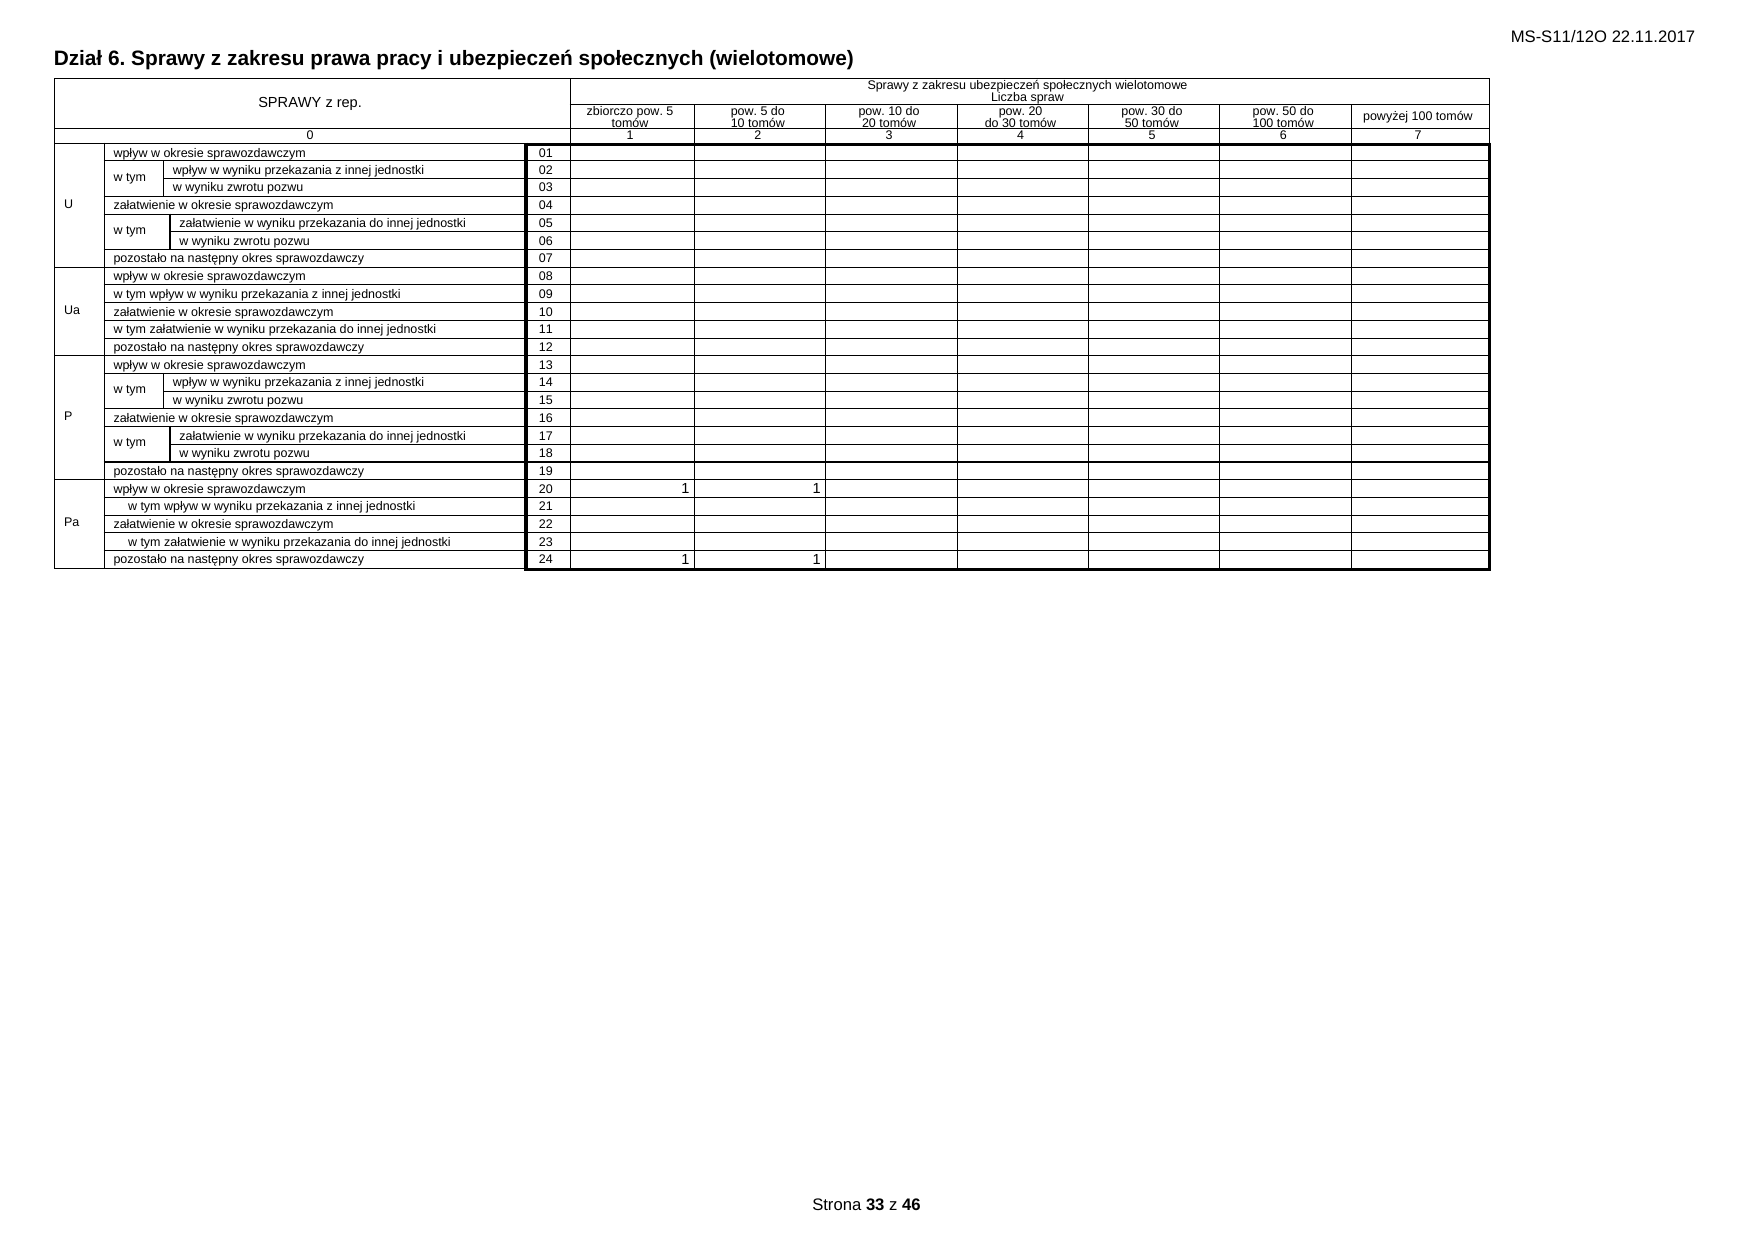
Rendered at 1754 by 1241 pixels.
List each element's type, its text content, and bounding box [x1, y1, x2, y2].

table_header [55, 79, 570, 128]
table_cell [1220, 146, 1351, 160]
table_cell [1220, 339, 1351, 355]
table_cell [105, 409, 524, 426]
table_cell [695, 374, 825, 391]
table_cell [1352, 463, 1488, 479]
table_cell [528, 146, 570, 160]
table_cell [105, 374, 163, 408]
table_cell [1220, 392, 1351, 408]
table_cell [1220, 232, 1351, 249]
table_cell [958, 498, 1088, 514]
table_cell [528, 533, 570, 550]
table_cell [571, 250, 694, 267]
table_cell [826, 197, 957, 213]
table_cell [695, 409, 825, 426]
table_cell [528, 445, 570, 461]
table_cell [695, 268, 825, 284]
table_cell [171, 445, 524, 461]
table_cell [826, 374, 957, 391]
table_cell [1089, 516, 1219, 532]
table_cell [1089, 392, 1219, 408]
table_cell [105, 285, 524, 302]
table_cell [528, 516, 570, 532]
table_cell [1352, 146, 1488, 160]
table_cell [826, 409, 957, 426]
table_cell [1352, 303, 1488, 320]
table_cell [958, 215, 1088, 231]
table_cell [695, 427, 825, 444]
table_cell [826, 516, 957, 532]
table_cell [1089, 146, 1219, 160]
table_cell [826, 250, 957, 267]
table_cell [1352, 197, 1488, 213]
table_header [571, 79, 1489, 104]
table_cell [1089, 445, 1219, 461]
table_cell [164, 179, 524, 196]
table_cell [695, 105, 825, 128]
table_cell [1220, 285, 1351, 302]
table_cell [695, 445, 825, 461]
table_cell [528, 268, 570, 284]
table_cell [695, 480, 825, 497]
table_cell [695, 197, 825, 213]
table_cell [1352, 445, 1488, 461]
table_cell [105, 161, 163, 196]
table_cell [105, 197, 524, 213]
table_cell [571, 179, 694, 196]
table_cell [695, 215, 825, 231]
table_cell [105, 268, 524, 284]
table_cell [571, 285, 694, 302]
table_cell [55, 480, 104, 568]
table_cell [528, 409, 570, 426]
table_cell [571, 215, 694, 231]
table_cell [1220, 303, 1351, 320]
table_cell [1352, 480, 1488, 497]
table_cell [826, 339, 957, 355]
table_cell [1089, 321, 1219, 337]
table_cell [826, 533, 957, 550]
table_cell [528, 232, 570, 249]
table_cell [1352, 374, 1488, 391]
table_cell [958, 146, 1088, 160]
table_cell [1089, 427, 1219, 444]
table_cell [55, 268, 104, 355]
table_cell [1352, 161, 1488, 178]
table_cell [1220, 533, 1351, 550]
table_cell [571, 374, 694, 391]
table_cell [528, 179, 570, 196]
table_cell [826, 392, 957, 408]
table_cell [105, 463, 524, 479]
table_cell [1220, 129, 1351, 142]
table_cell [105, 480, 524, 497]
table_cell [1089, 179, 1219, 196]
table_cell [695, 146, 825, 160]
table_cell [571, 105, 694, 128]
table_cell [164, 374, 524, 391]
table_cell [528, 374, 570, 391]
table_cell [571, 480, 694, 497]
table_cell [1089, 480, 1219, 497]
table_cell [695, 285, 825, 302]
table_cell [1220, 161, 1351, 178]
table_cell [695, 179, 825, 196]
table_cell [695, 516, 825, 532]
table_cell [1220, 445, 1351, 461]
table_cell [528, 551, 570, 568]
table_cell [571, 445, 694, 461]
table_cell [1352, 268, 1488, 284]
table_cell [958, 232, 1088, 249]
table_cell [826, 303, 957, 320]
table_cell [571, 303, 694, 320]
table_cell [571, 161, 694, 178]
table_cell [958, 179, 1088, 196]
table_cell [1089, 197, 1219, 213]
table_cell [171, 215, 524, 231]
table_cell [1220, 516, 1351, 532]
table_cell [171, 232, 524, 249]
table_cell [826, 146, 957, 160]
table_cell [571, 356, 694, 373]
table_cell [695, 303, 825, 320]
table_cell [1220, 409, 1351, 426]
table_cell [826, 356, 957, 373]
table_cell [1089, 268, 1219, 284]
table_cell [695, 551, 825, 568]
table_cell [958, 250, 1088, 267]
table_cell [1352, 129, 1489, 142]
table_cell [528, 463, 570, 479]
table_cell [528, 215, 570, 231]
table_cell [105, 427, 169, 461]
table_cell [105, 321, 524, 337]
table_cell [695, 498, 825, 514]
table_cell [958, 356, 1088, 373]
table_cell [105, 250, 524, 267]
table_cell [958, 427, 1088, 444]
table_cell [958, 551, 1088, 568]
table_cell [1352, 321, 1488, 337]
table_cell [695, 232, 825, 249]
text Dział 6. Sprawy z zakresu prawa pracy i ubezpieczeń społecznych (wielotomowe) [53, 46, 1695, 70]
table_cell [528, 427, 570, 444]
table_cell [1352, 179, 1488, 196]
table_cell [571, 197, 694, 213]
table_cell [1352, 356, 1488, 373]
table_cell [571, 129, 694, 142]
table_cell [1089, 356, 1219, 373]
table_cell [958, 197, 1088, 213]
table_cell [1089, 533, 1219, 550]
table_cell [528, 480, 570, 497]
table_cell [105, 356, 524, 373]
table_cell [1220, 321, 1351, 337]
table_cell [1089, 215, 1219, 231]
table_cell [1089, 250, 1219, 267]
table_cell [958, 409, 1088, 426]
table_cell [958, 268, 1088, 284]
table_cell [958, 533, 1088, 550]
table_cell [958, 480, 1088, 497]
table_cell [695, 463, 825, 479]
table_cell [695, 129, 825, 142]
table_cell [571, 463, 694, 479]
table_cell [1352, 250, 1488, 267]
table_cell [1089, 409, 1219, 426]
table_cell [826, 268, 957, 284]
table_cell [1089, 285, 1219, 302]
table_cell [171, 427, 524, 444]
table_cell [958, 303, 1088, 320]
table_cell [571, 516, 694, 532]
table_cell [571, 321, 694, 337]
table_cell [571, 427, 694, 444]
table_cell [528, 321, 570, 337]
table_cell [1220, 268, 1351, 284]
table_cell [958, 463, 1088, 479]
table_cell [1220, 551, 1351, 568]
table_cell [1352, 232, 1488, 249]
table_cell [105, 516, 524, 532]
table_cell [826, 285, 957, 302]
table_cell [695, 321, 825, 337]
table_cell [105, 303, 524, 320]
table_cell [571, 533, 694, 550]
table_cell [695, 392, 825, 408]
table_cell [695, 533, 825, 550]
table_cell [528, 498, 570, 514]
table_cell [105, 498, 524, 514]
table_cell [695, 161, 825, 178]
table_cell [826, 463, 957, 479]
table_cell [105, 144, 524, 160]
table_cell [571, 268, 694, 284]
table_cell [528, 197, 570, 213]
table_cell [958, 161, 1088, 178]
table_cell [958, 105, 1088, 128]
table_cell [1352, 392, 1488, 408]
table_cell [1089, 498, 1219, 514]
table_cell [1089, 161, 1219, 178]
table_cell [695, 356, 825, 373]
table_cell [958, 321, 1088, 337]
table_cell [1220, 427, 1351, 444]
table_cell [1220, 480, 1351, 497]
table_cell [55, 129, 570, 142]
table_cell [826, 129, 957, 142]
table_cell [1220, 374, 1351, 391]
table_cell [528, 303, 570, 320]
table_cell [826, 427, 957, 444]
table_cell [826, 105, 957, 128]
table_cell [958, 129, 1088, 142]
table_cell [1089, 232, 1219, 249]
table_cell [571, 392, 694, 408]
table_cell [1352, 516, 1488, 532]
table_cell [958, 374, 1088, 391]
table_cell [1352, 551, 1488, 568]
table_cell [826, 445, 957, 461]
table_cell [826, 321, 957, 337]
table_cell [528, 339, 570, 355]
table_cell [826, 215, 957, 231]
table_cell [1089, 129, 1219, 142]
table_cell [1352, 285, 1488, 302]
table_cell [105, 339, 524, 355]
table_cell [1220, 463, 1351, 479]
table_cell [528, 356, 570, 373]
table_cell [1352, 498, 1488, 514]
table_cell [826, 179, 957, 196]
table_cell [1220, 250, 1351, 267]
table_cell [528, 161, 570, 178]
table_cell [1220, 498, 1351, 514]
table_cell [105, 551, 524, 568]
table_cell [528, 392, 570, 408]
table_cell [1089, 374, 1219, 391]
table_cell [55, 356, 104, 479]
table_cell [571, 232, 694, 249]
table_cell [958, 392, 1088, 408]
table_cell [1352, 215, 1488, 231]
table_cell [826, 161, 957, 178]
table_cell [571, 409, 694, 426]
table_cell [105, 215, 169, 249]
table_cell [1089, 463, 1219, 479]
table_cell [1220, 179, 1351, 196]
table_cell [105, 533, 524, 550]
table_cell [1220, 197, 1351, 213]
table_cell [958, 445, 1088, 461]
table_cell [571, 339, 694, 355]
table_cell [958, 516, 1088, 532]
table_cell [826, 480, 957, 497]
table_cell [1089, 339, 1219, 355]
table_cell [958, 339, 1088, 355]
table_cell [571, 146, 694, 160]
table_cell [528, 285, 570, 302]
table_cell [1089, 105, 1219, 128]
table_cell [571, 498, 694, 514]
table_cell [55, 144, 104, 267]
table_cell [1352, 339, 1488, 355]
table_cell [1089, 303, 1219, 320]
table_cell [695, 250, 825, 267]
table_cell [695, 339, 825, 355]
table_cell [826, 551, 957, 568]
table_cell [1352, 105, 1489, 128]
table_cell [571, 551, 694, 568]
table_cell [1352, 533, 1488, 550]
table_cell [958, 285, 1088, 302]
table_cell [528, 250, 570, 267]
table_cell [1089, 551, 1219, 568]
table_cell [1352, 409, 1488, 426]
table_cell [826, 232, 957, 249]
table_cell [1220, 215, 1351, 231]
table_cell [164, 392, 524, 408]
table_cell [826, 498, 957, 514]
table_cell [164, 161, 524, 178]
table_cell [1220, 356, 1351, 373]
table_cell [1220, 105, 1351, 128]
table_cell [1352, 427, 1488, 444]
